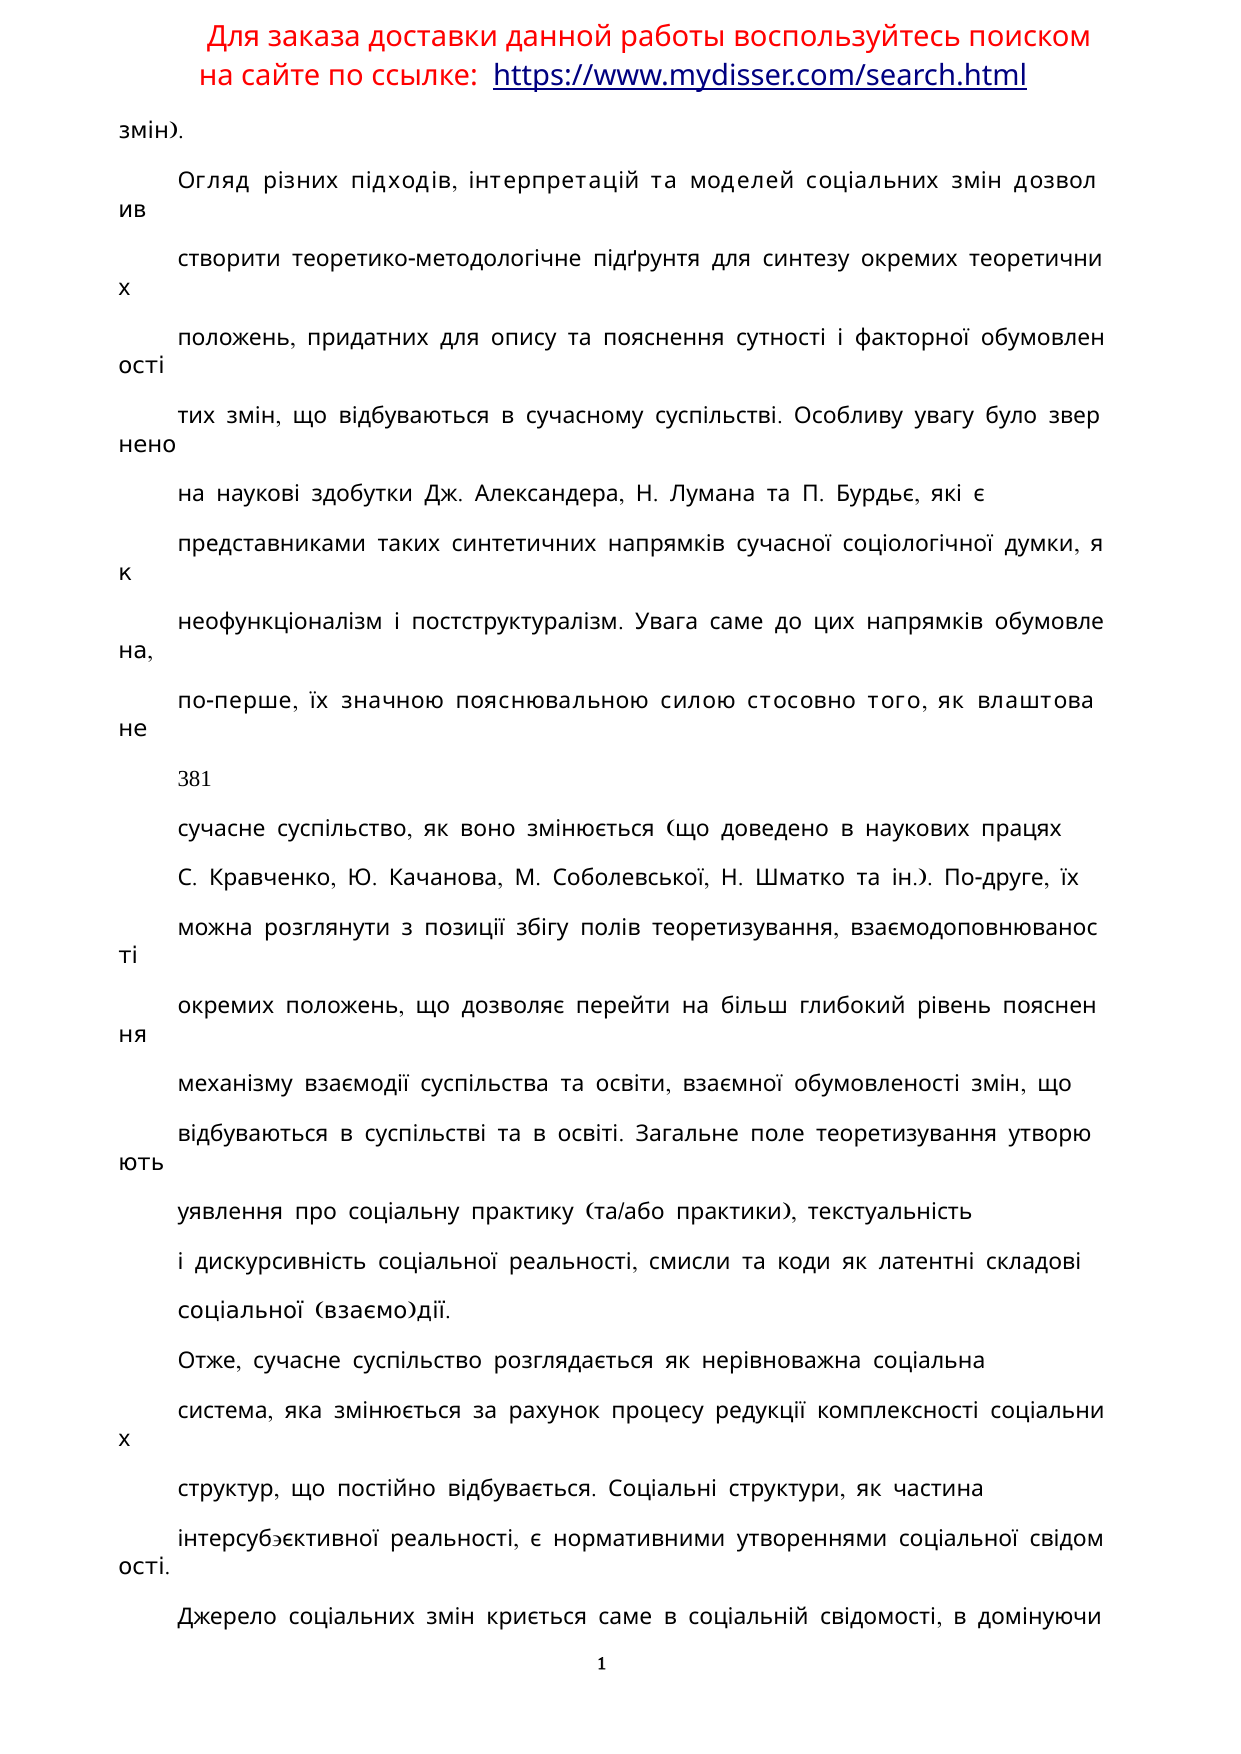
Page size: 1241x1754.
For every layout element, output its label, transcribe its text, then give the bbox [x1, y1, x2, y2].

text тихзмінщовідбуваютьсявсучасномусуспільствіОсобливуувагубулозвернено [118, 399, 1107, 457]
text СКравченкоЮКачановаМСоболевськоїНШматкотаінПодругеїх [118, 862, 1107, 890]
text представникамитакихсинтетичнихнапрямківсучасноїсоціологічноїдумкияк [118, 527, 1107, 585]
text системаяказмінюєтьсязарахунокпроцесуредукціїкомплексностісоціальних [118, 1394, 1107, 1452]
text уявленняпросоціальнупрактикутаабопрактикитекстуальність [118, 1196, 1107, 1224]
text механізмувзаємодіїсуспільстватаосвітивзаємноїобумовленостізмінщо [118, 1068, 1107, 1097]
text Отжесучаснесуспільстворозглядаєтьсяякнерівноважнасоціальна [118, 1344, 1107, 1373]
text ідискурсивністьсоціальноїреальностісмислитакодияклатентніскладові [118, 1245, 1107, 1274]
text можнарозглянутизпозиціїзбігуполівтеоретизуваннявзаємодоповнюваності [118, 911, 1107, 969]
text  [118, 762, 1107, 791]
text нанауковіздобуткиДжАлександераНЛуманатаПБурдьєякіє [118, 478, 1107, 507]
text створититеоретикометодологічнепідґрунтядлясинтезуокремихтеоретичних [118, 243, 1107, 300]
text неофункціоналізміпостструктуралізмУвагасамедоцихнапрямківобумовлена [118, 606, 1107, 663]
text окремихположеньщодозволяєперейтинабільшглибокийрівеньпояснення [118, 989, 1107, 1047]
text соціальноївзаємодії [118, 1295, 1107, 1324]
text Оглядрізнихпідходівінтерпретаційтамоделейсоціальнихзміндозволив [118, 164, 1107, 222]
text попершеїхзначноюпояснювальноюсилоюстосовнотогояквлаштоване [118, 684, 1107, 742]
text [118, 115, 1107, 144]
text сучаснесуспільствояквонозмінюєтьсящодоведеновнауковихпрацях [118, 812, 1107, 841]
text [118, 1600, 1107, 1629]
text положеньпридатнихдляописутапоясненнясутностііфакторноїобумовленості [118, 321, 1107, 379]
text відбуваютьсявсуспільствітавосвітіЗагальнеполетеоретизуванняутворюють [118, 1117, 1107, 1175]
text структурщопостійновідбуваєтьсяСоціальніструктуриякчастина [118, 1472, 1107, 1501]
text інтерсубєктивноїреальностієнормативнимиутвореннямисоціальноїсвідомості [118, 1522, 1107, 1579]
